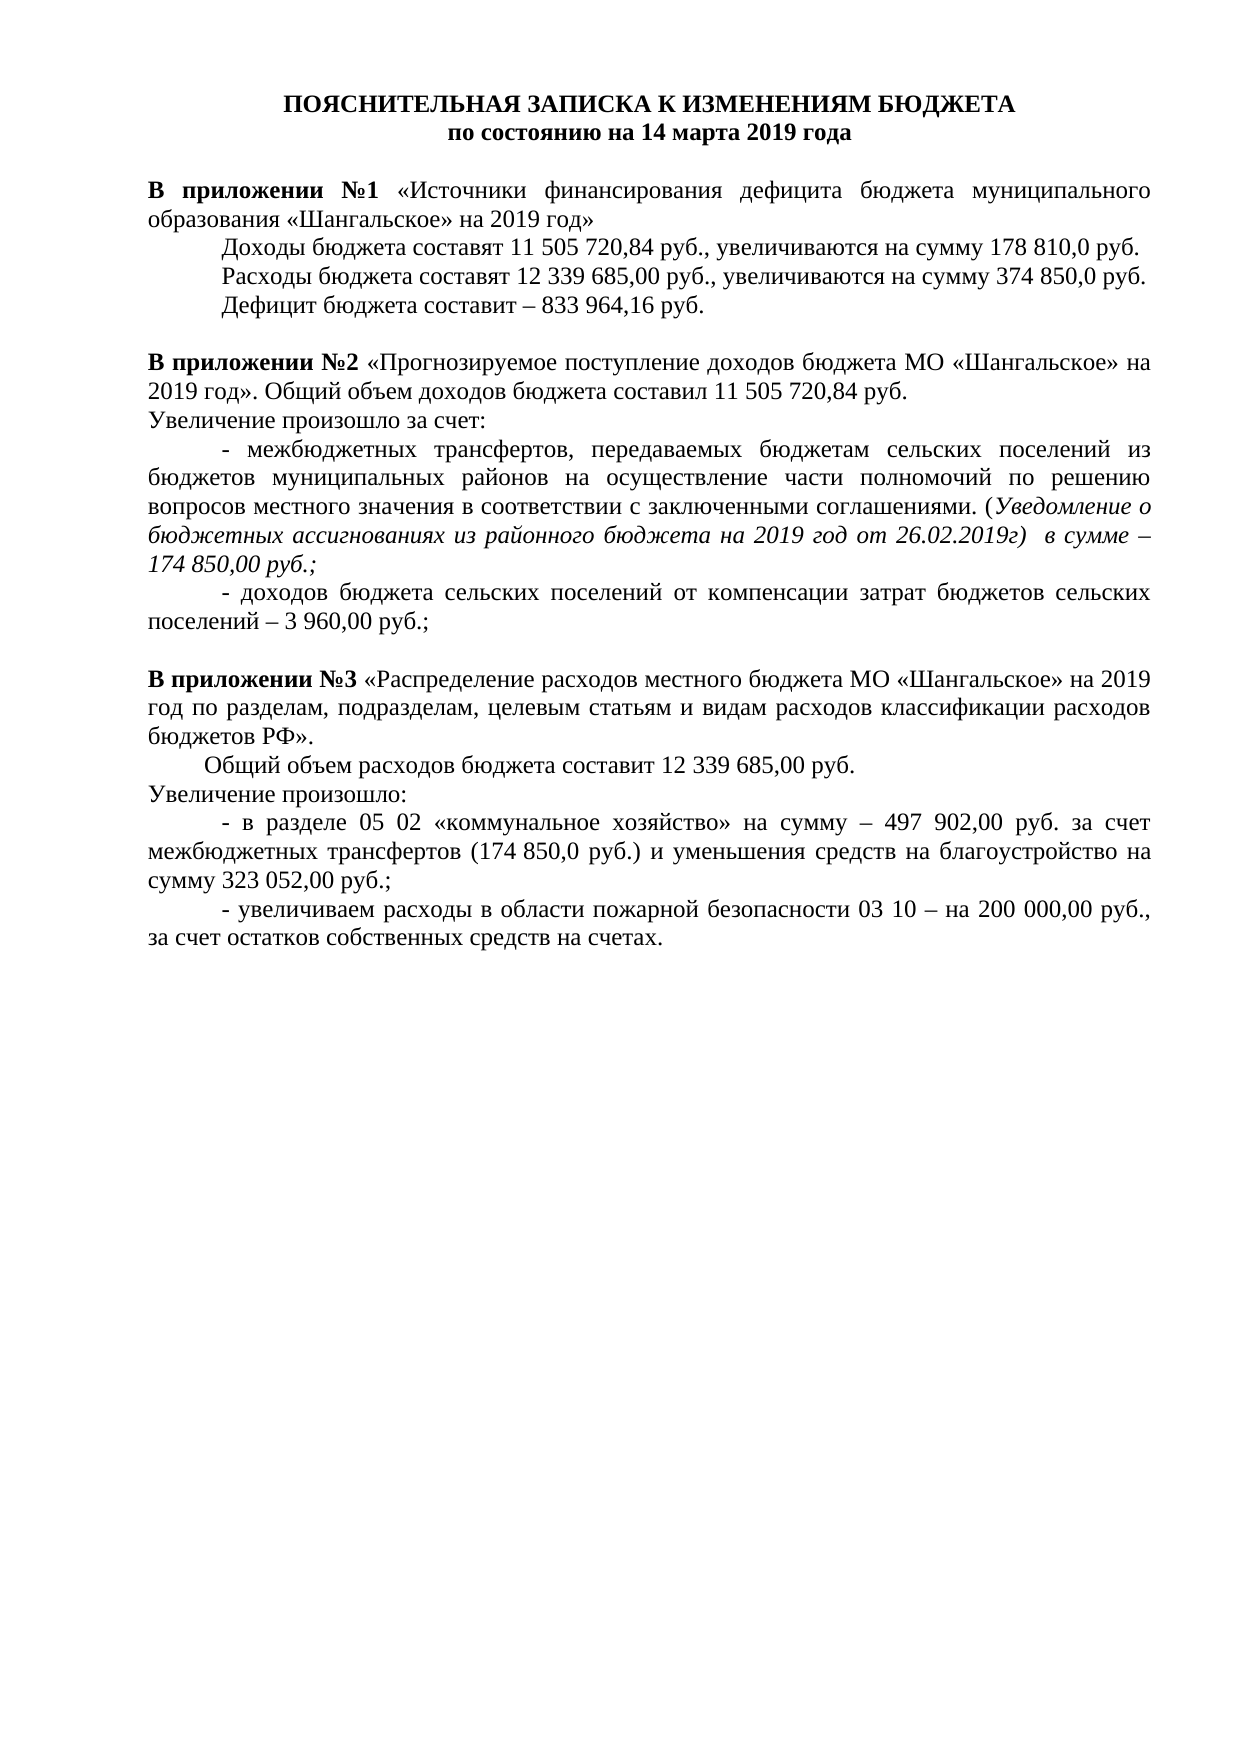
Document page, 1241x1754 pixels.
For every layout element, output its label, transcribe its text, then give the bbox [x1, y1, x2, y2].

text - доходов бюджета сельских поселений от компенсации затрат бюджетов сельских поселений – 3 960,00 руб.; [148, 577, 1152, 635]
text Общий объем расходов бюджета составит 12 339 685,00 руб. [148, 750, 1152, 779]
title Доходы бюджета составят 11 505 720,84 руб., увеличиваются на сумму 178 810,0 руб. [148, 232, 1152, 261]
text - межбюджетных трансфертов, передаваемых бюджетам сельских поселений из бюджетов муниципальных районов на осуществление части полномочий по решению вопросов местного значения в соответствии с заключенными соглашениями. (Уведомление о бюджетных ассигнованиях из районного бюджета на 2019 год от 26.02.2019г) в сумме – 174 850,00 руб.; [148, 434, 1152, 577]
title Расходы бюджета составят 12 339 685,00 руб., увеличиваются на сумму 374 850,0 руб. [148, 261, 1152, 290]
text В приложении №3 «Распределение расходов местного бюджета МО «Шангальское» на 2019 год по разделам, подразделам, целевым статьям и видам расходов классификации расходов бюджетов РФ». [148, 664, 1152, 750]
title В приложении №1 «Источники финансирования дефицита бюджета муниципального образования «Шангальское» на 2019 год» [148, 175, 1152, 232]
text Увеличение произошло: [148, 779, 1152, 807]
text - в разделе 05 02 «коммунальное хозяйство» на сумму – 497 902,00 руб. за счет межбюджетных трансфертов (174 850,0 руб.) и уменьшения средств на благоустройство на сумму 323 052,00 руб.; [148, 807, 1152, 894]
text Увеличение произошло за счет: [148, 405, 1152, 434]
text ПОЯСНИТЕЛЬНАЯ ЗАПИСКА К ИЗМЕНЕНИЯМ БЮДЖЕТА [148, 89, 1152, 117]
title Дефицит бюджета составит – 833 964,16 руб. [148, 290, 1152, 319]
text по состоянию на 14 марта 2019 года [148, 117, 1152, 146]
text В приложении №2 «Прогнозируемое поступление доходов бюджета МО «Шангальское» на 2019 год». Общий объем доходов бюджета составил 11 505 720,84 руб. [148, 347, 1152, 405]
text - увеличиваем расходы в области пожарной безопасности 03 10 – на 200 000,00 руб., за счет остатков собственных средств на счетах. [148, 894, 1152, 951]
